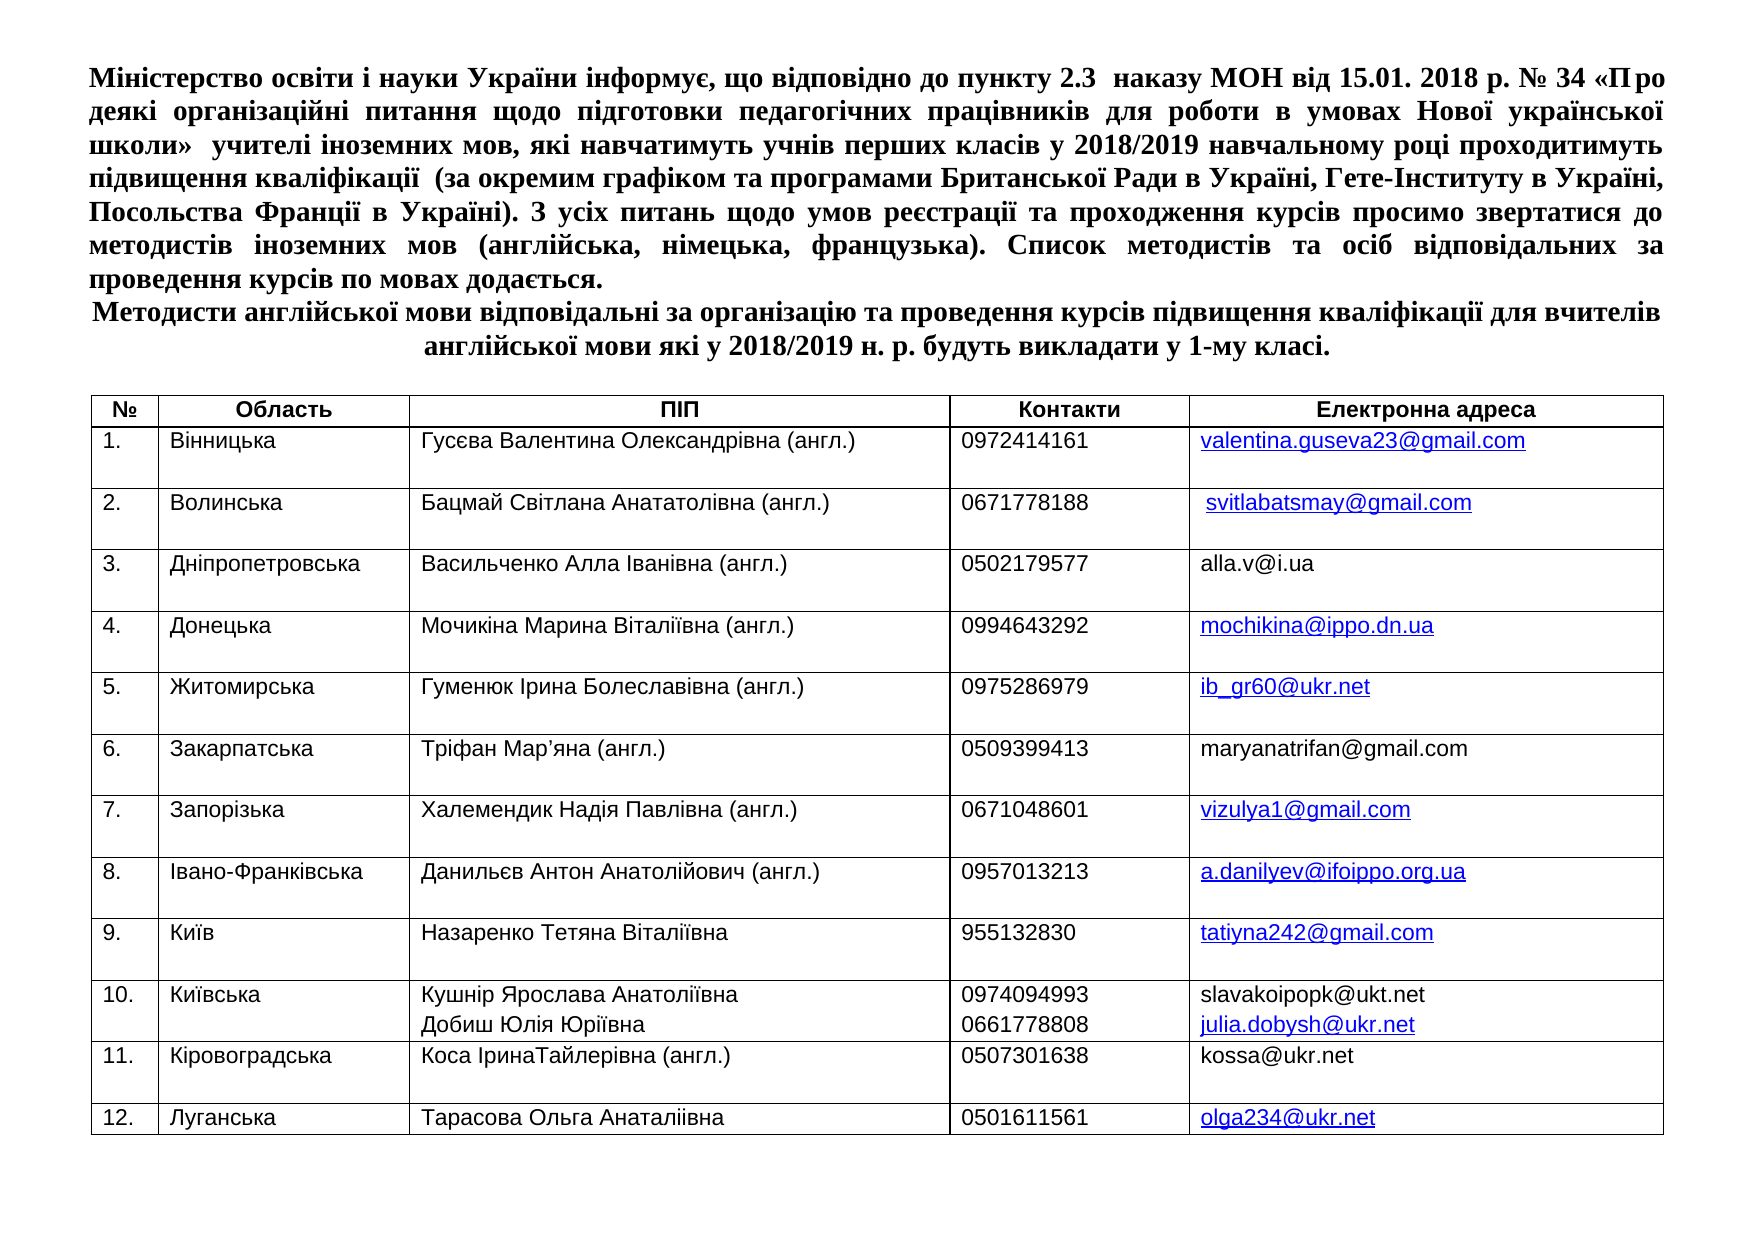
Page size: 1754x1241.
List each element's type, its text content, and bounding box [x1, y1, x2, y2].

table_cell maryanatrifan@gmail.com [1190, 735, 1663, 795]
table_header ПІП [410, 396, 949, 426]
table_cell 0975286979 [951, 673, 1189, 734]
table_header № [92, 396, 158, 426]
table_cell 955132830 [951, 919, 1189, 979]
table_cell 0507301638 [951, 1042, 1189, 1102]
table_cell Гусєва Валентина Олександрівна (англ.) [410, 428, 949, 488]
table_cell alla.v@i.ua [1190, 550, 1663, 611]
table_cell [92, 428, 158, 488]
table_cell 0502179577 [951, 550, 1189, 611]
table_cell [92, 919, 158, 979]
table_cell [410, 1104, 949, 1134]
table_cell 0994643292 [951, 612, 1189, 672]
table_cell kossa@ukr.net [1190, 1042, 1663, 1102]
table_cell Мочикіна Марина Віталіївна (англ.) [410, 612, 949, 672]
table_cell Бацмай Світлана Анататолівна (англ.) [410, 489, 949, 549]
table_cell mochikina@ippo.dn.ua [1190, 612, 1663, 672]
text Методисти англійської мови відповідальні за організацію та проведення курсів підвищення кваліфікації для вчителів англійської мови які у 2018/2019 н. р. будуть викладати у 1-му класі. [88, 294, 1665, 362]
table_cell Коса ІринаТайлерівна (англ.) [410, 1042, 949, 1102]
table_cell Івано-Франківська [159, 858, 409, 918]
table_cell Данильєв Антон Анатолійович (англ.) [410, 858, 949, 918]
table_cell Васильченко Алла Іванівна (англ.) [410, 550, 949, 611]
table_cell vizulya1@gmail.com [1190, 796, 1663, 857]
table_cell 0957013213 [951, 858, 1189, 918]
table_cell Донецька [159, 612, 409, 672]
table_cell Запорізька [159, 796, 409, 857]
table_header Електронна адреса [1190, 396, 1663, 426]
table_cell svitlabatsmay@gmail.com [1190, 489, 1663, 549]
table_header Контакти [951, 396, 1189, 426]
table_cell [92, 796, 158, 857]
table_cell 0671048601 [951, 796, 1189, 857]
table_cell Вінницька [159, 428, 409, 488]
table_cell olga234@ukr.net [1190, 1104, 1663, 1134]
table_cell tatiyna242@gmail.com [1190, 919, 1663, 979]
table_cell a.danilyev@ifoippo.org.ua [1190, 858, 1663, 918]
table_cell 0972414161 [951, 428, 1189, 488]
table_cell [92, 489, 158, 549]
table_cell Київ [159, 919, 409, 979]
table_cell Луганська [159, 1104, 409, 1134]
table_cell [92, 858, 158, 918]
table_cell [92, 981, 158, 1041]
table_cell Тріфан Мар’яна (англ.) [410, 735, 949, 795]
text Міністерство освіти і науки України інформує, що відповідно до пункту 2.3 наказу МОН від 15.01. 2018 р. № 34 «Про деякі організаційні питання щодо підготовки педагогічних працівників для роботи в умовах Нової української школи» учителі іноземних мов, які навчатимуть учнів перших класів у 2018/2019 навчальному році проходитимуть підвищення кваліфікації (за окремим графіком та програмами Британської Ради в Україні, Гете-Інституту в Україні, Посольства Франції в Україні). З усіх питань щодо умов реєстрації та проходження курсів просимо звертатися до методистів іноземних мов (англійська, німецька, французька). Список методистів та осіб відповідальних за проведення курсів по мовах додається. [88, 60, 1665, 294]
table_cell valentina.guseva23@gmail.com [1190, 428, 1663, 488]
table_cell Кушнір Ярослава Анатоліївна Добиш Юлія Юріївна [410, 981, 949, 1041]
table_cell 0509399413 [951, 735, 1189, 795]
table_cell 0501611561 [951, 1104, 1189, 1134]
table_cell [92, 1104, 158, 1134]
table_cell Київська [159, 981, 409, 1041]
table_cell [92, 735, 158, 795]
table_cell [92, 1042, 158, 1102]
table_cell Кіровоградська [159, 1042, 409, 1102]
table_cell slavakoipopk@ukt.net julia.dobysh@ukr.net [1190, 981, 1663, 1041]
table_cell Житомирська [159, 673, 409, 734]
table_header Область [159, 396, 409, 426]
table_cell 0671778188 [951, 489, 1189, 549]
table_cell Дніпропетровська [159, 550, 409, 611]
table_cell 0974094993 0661778808 [951, 981, 1189, 1041]
table_cell Халемендик Надія Павлівна (англ.) [410, 796, 949, 857]
table_cell [92, 612, 158, 672]
table_cell Волинська [159, 489, 409, 549]
table_cell Назаренко Тетяна Віталіївна [410, 919, 949, 979]
table_cell [92, 673, 158, 734]
table_cell Гуменюк Ірина Болеславівна (англ.) [410, 673, 949, 734]
table_cell ib_gr60@ukr.net [1190, 673, 1663, 734]
table_cell [92, 550, 158, 611]
table_cell Закарпатська [159, 735, 409, 795]
